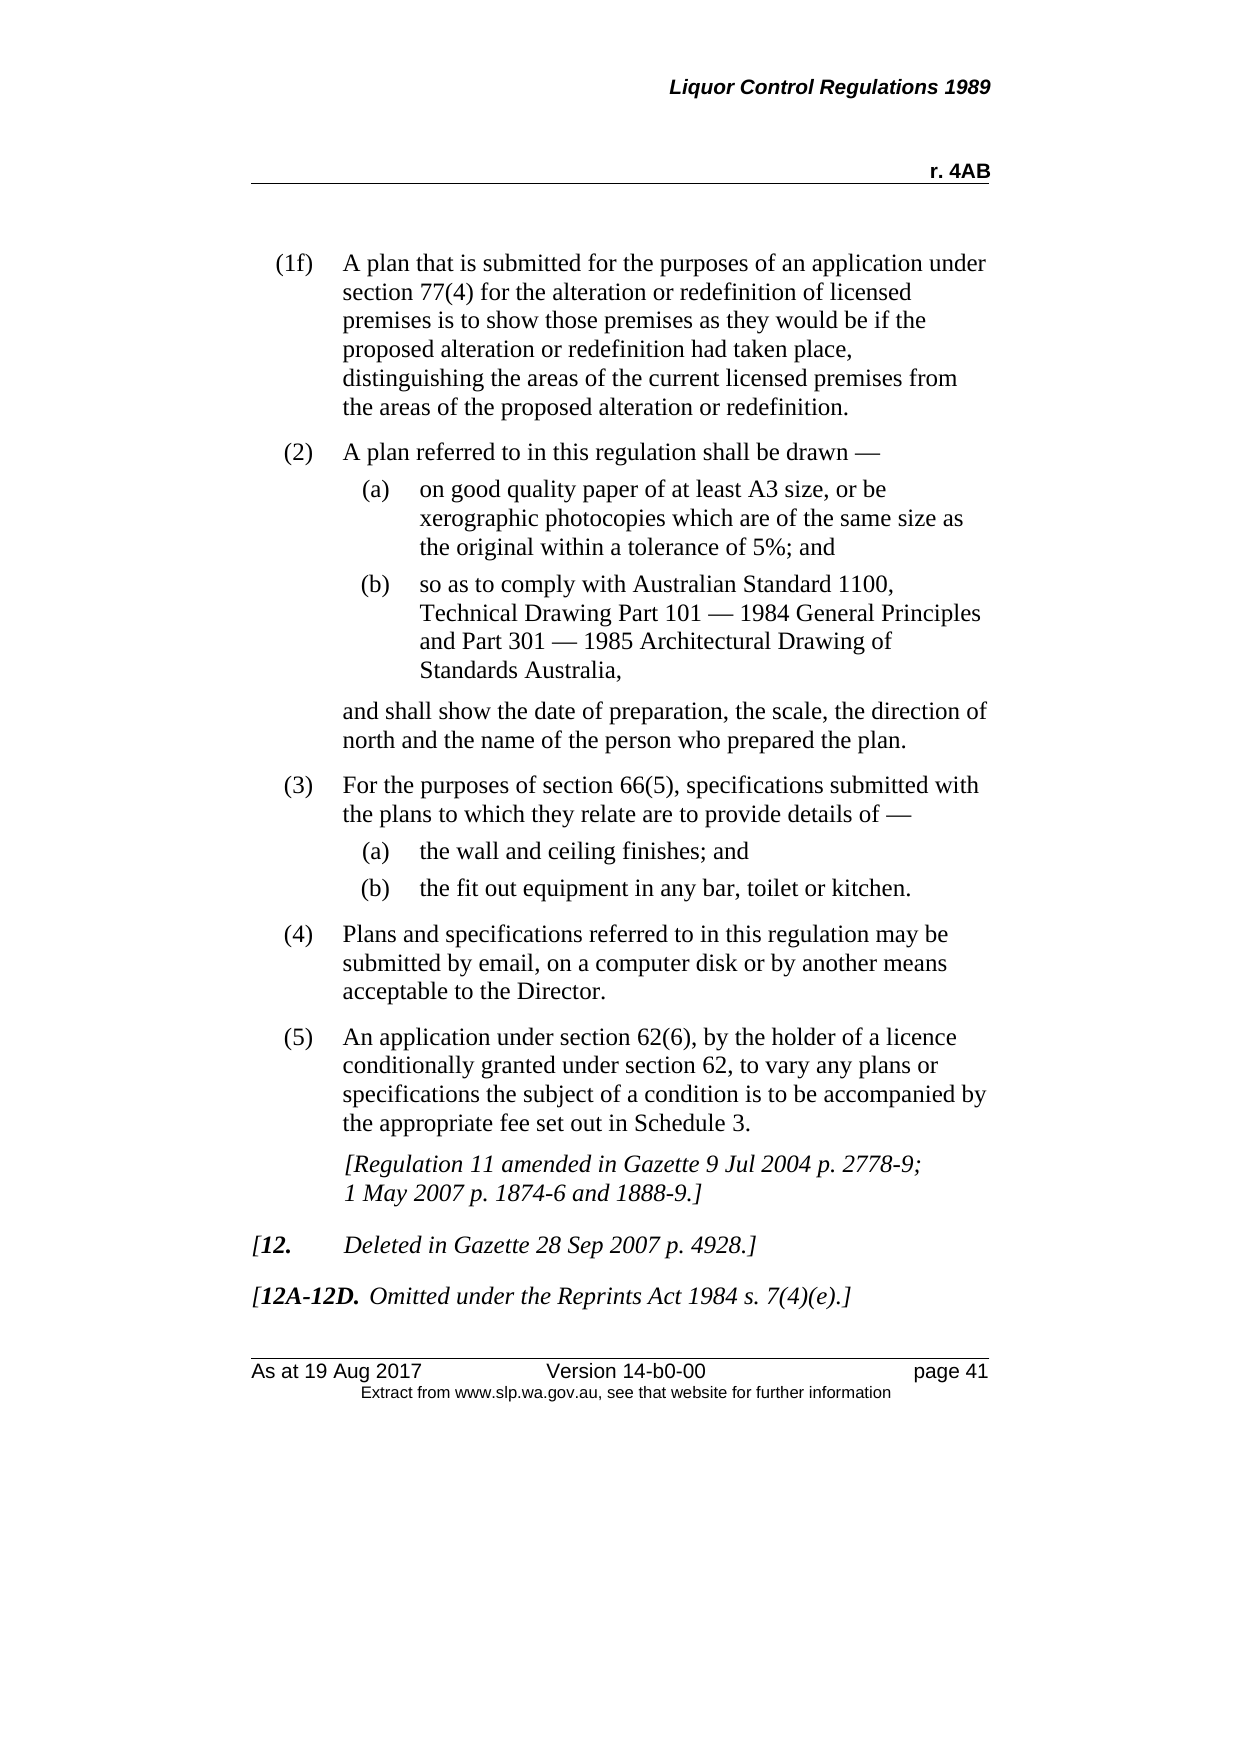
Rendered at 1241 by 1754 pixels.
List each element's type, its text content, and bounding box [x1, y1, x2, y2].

text [12. Deleted in Gazette 28 Sep 2007 p. 4928.] [251, 1230, 989, 1258]
text (5) An application under section 62(6), by the holder of a licence conditionally granted under section 62, to vary any plans or specifications the subject of a condition is to be accompanied by the appropriate fee set out in Schedule 3. [251, 1022, 989, 1137]
text (a) on good quality paper of at least A3 size, or be xerographic photocopies which are of the same size as the original within a tolerance of 5%; and [251, 474, 989, 561]
text (2) A plan referred to in this regulation shall be drawn — [251, 437, 989, 466]
text [12A-12D. Omitted under the Reprints Act 1984 s. 7(4)(e).] [251, 1281, 989, 1310]
text and shall show the date of preparation, the scale, the direction of north and the name of the person who prepared the plan. [251, 696, 989, 754]
text (a) the wall and ceiling finishes; and [251, 836, 989, 865]
text (b) the fit out equipment in any bar, toilet or kitchen. [251, 873, 989, 902]
text (b) so as to comply with Australian Standard 1100, Technical Drawing Part 101 — 1984 General Principles and Part 301 — 1985 Architectural Drawing of Standards Australia, [251, 569, 989, 684]
text (3) For the purposes of section 66(5), specifications submitted with the plans to which they relate are to provide details of — [251, 771, 989, 828]
text [Regulation 11 amended in Gazette 9 Jul 2004 p. 2778-9; 1 May 2007 p. 1874-6 and 1888-9.] [251, 1149, 989, 1207]
text (4) Plans and specifications referred to in this regulation may be submitted by email, on a computer disk or by another means acceptable to the Director. [251, 919, 989, 1005]
text (1f) A plan that is submitted for the purposes of an application under section 77(4) for the alteration or redefinition of licensed premises is to show those premises as they would be if the proposed alteration or redefinition had taken place, distinguishing the areas of the current licensed premises from the areas of the proposed alteration or redefinition. [251, 248, 989, 421]
